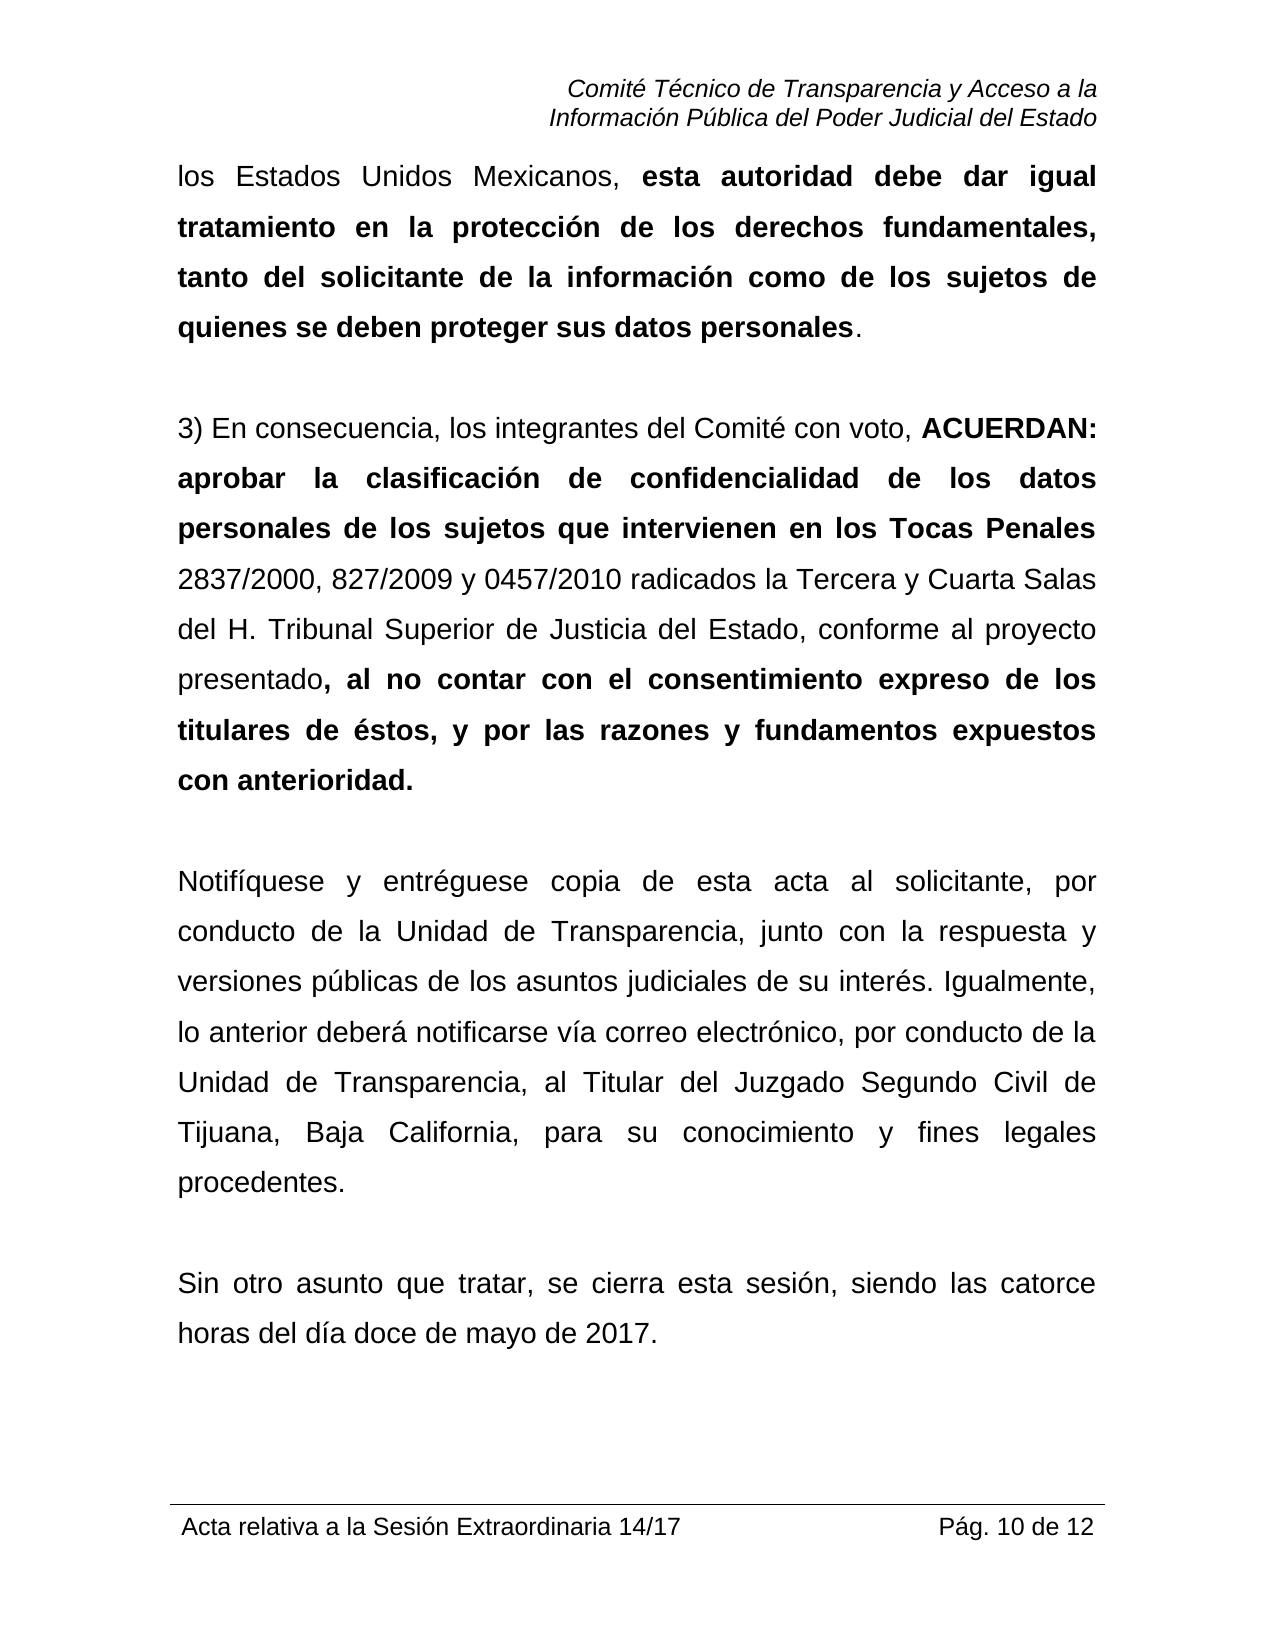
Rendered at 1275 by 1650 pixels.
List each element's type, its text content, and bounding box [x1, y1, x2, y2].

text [177, 159, 1098, 344]
text 3) En consecuencia, los integrantes del Comité con voto, ACUERDAN: aprobar la clasificación de confidencialidad de los datos personales de los sujetos que intervienen en los Tocas Penales 2837/2000, 827/2009 y 0457/2010 radicados la Tercera y Cuarta Salas del H. Tribunal Superior de Justicia del Estado, conforme al proyecto presentado, al no contar con el consentimiento expreso de los titulares de éstos, y por las razones y fundamentos expuestos con anterioridad. [177, 411, 1098, 797]
text Notifíquese y entréguese copia de esta acta al solicitante, por conducto de la Unidad de Transparencia, junto con la respuesta y versiones públicas de los asuntos judiciales de su interés. Igualmente, lo anterior deberá notificarse vía correo electrónico, por conducto de la Unidad de Transparencia, al Titular del Juzgado Segundo Civil de Tijuana, Baja California, para su conocimiento y fines legales procedentes. [177, 864, 1098, 1199]
text Sin otro asunto que tratar, se cierra esta sesión, siendo las catorce horas del día doce de mayo de 2017. [177, 1266, 1098, 1350]
